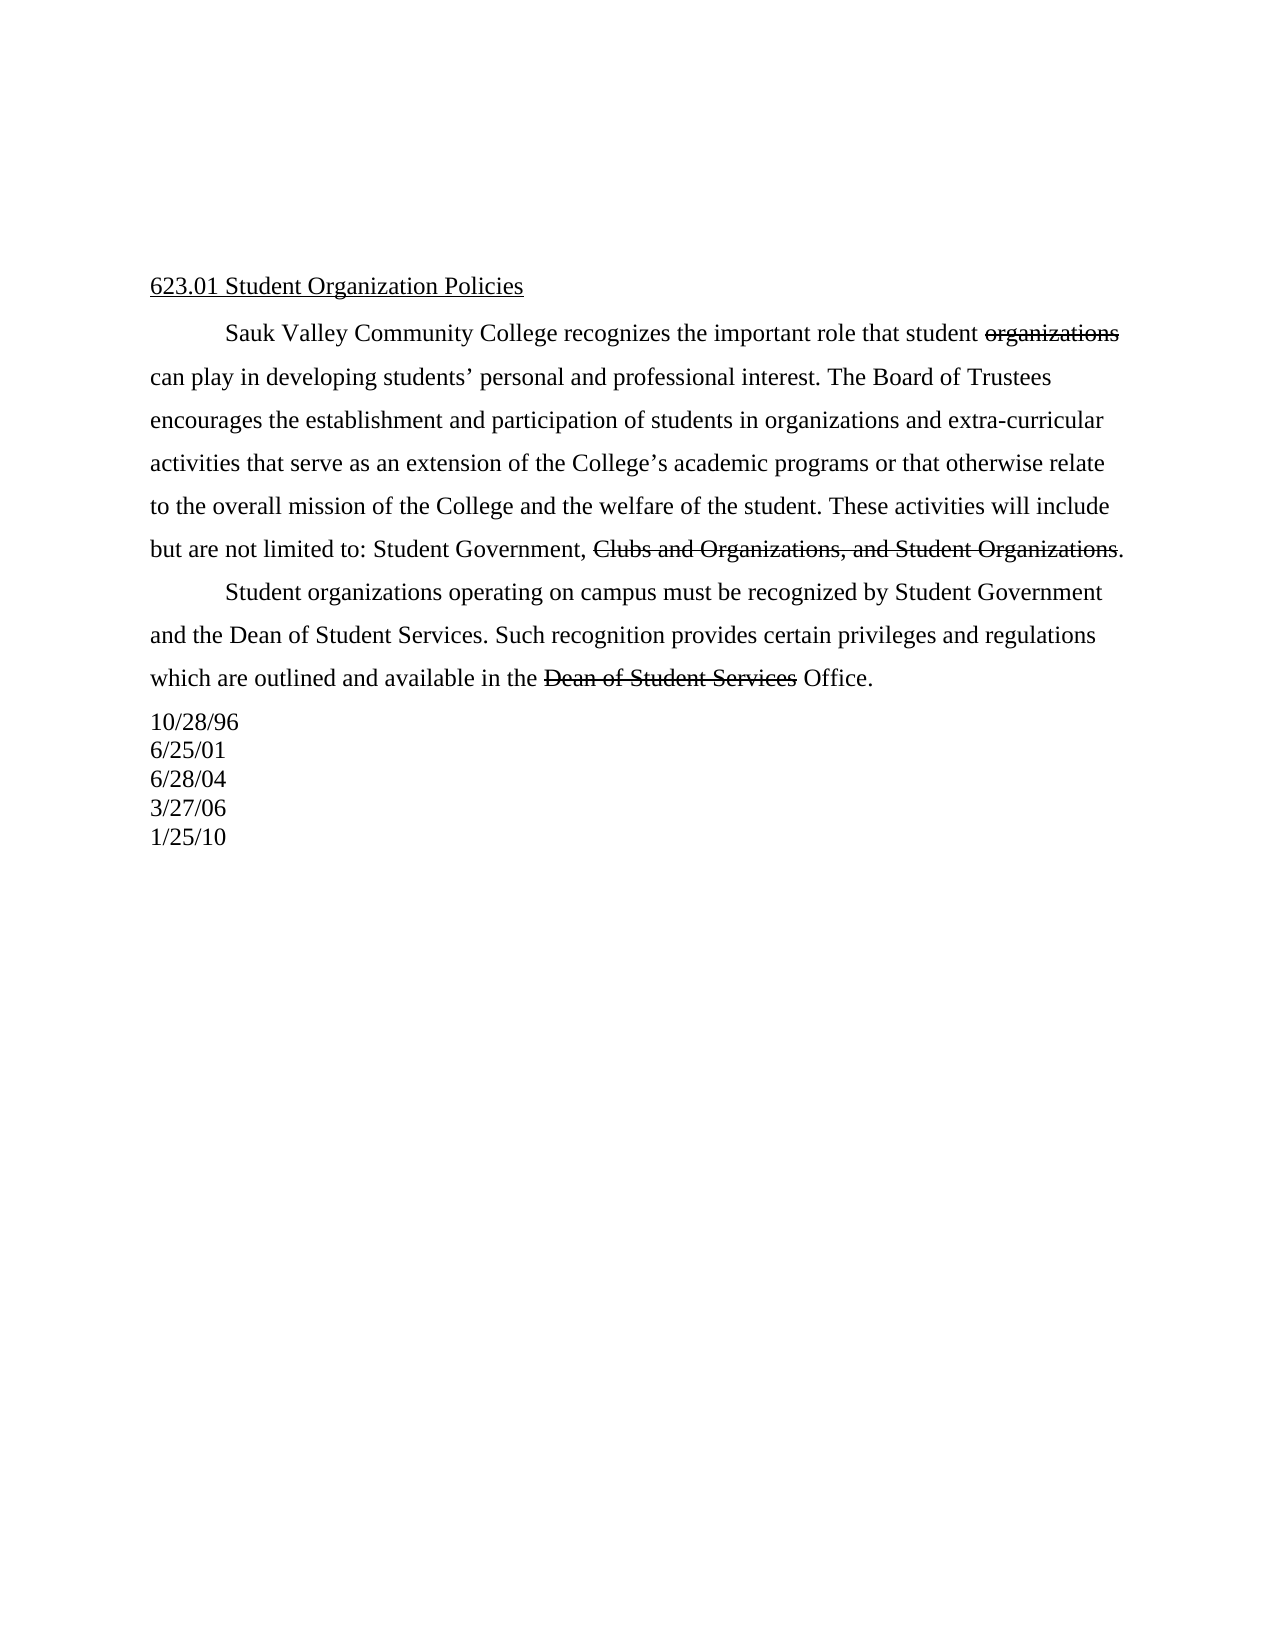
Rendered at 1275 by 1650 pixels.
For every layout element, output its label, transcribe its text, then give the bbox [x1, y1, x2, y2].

text 623.01 Student Organization Policies [150, 271, 1125, 299]
text Student organizations operating on campus must be recognized by Student Government and the Dean of Student Services. Such recognition provides certain privileges and regulations which are outlined and available in the Dean of Student Services Office. [150, 577, 1125, 692]
text 10/28/96 [150, 707, 1125, 735]
text 1/25/10 [150, 822, 1125, 850]
text Sauk Valley Community College recognizes the important role that student organizations can play in developing students’ personal and professional interest. The Board of Trustees encourages the establishment and participation of students in organizations and extra-curricular activities that serve as an extension of the College’s academic programs or that otherwise relate to the overall mission of the College and the welfare of the student. These activities will include but are not limited to: Student Government, Clubs and Organizations, and Student Organizations. [150, 318, 1125, 563]
text 6/28/04 [150, 764, 1125, 793]
text 3/27/06 [150, 793, 1125, 822]
text 6/25/01 [150, 735, 1125, 764]
